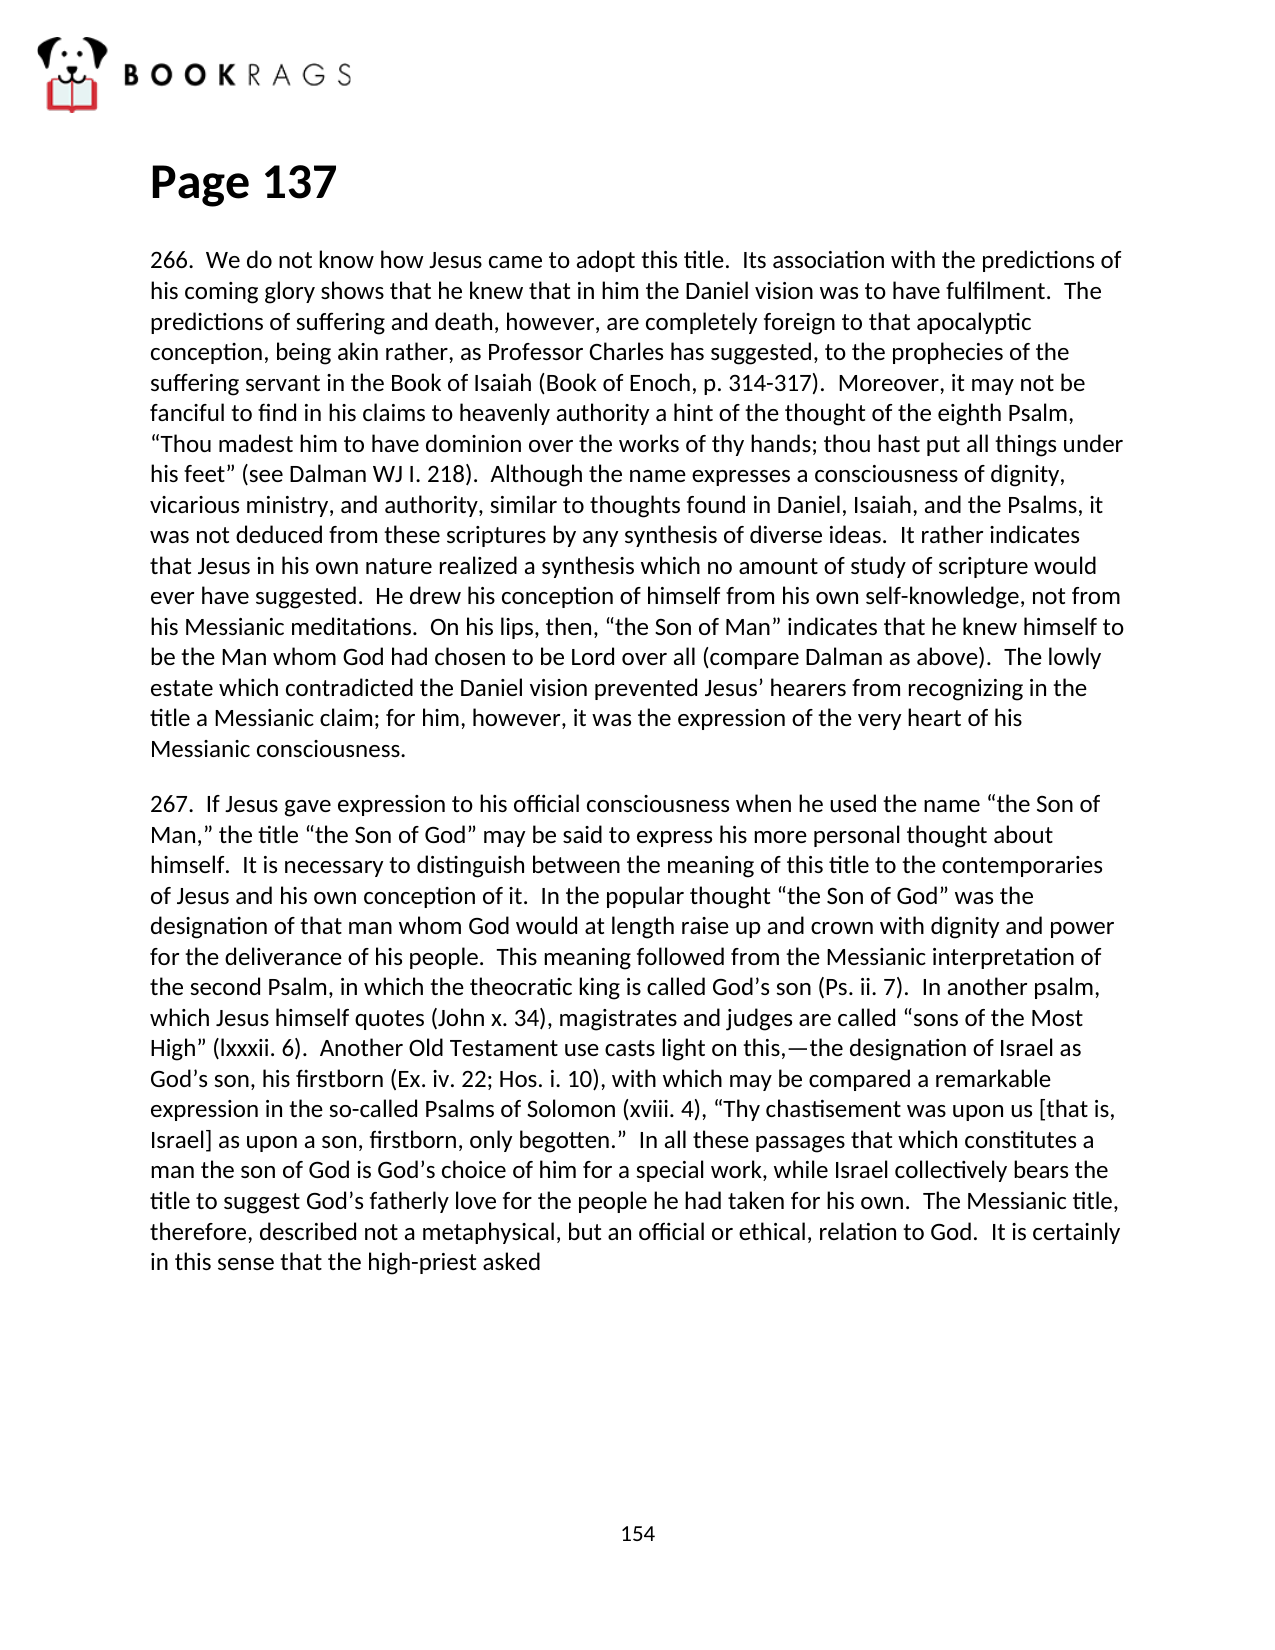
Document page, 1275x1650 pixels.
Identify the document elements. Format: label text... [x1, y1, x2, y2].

text 267. If Jesus gave expression to his official consciousness when he used the name “the Son of Man,” the title “the Son of God” may be said to express his more personal thought about himself. It is necessary to distinguish between the meaning of this title to the contemporaries of Jesus and his own conception of it. In the popular thought “the Son of God” was the designation of that man whom God would at length raise up and crown with dignity and power for the deliverance of his people. This meaning followed from the Messianic interpretation of the second Psalm, in which the theocratic king is called God’s son (Ps. ii. 7). In another psalm, which Jesus himself quotes (John x. 34), magistrates and judges are called “sons of the Most High” (lxxxii. 6). Another Old Testament use casts light on this,—­the designation of Israel as God’s son, his firstborn (Ex. iv. 22; Hos. i. 10), with which may be compared a remarkable expression in the so-called Psalms of Solomon (xviii. 4), “Thy chastisement was upon us [that is, Israel] as upon a son, firstborn, only begotten.” In all these passages that which constitutes a man the son of God is God’s choice of him for a special work, while Israel collectively bears the title to suggest God’s fatherly love for the people he had taken for his own. The Messianic title, therefore, described not a metaphysical, but an official or ethical, relation to God. It is certainly in this sense that the high-priest asked [150, 788, 1125, 1277]
text Page 137 [150, 150, 1125, 211]
text 266. We do not know how Jesus came to adopt this title. Its association with the predictions of his coming glory shows that he knew that in him the Daniel vision was to have fulfilment. The predictions of suffering and death, however, are completely foreign to that apocalyptic conception, being akin rather, as Professor Charles has suggested, to the prophecies of the suffering servant in the Book of Isaiah (Book of Enoch, p. 314-317). Moreover, it may not be fanciful to find in his claims to heavenly authority a hint of the thought of the eighth Psalm, “Thou madest him to have dominion over the works of thy hands; thou hast put all things under his feet” (see Dalman WJ I. 218). Although the name expresses a consciousness of dignity, vicarious ministry, and authority, similar to thoughts found in Daniel, Isaiah, and the Psalms, it was not deduced from these scriptures by any synthesis of diverse ideas. It rather indicates that Jesus in his own nature realized a synthesis which no amount of study of scripture would ever have suggested. He drew his conception of himself from his own self-knowledge, not from his Messianic meditations. On his lips, then, “the Son of Man” indicates that he knew himself to be the Man whom God had chosen to be Lord over all (compare Dalman as above). The lowly estate which contradicted the Daniel vision prevented Jesus’ hearers from recognizing in the title a Messianic claim; for him, however, it was the expression of the very heart of his Messianic consciousness. [150, 244, 1125, 763]
picture [37, 37, 351, 113]
